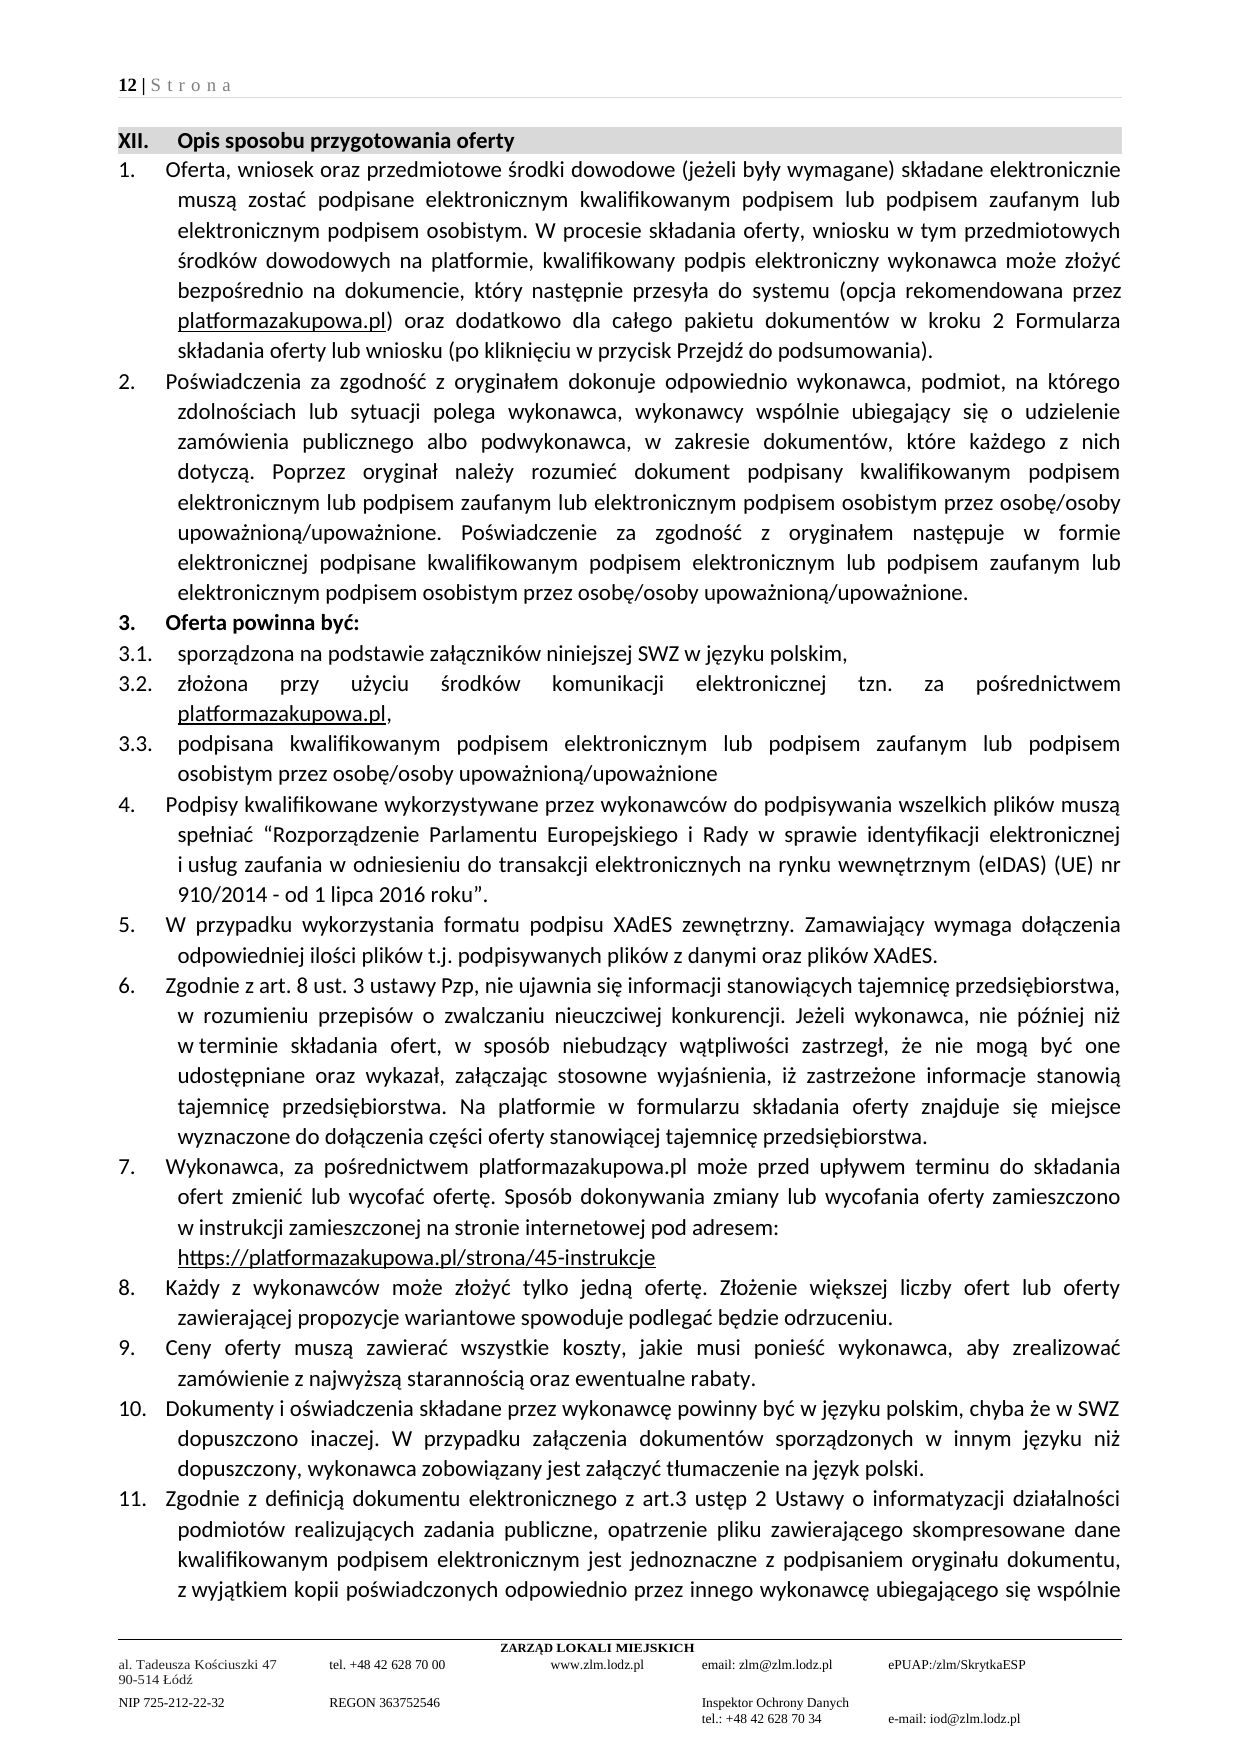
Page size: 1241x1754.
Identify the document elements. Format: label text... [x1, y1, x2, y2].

list Ceny oferty muszą zawierać wszystkie koszty, jakie musi ponieść wykonawca, aby zrealizować zamówienie z najwyższą starannością oraz ewentualne rabaty. [118, 1333, 1122, 1392]
list złożona przy użyciu środków komunikacji elektronicznej tzn. za pośrednictwem platformazakupowa.pl, [118, 669, 1122, 727]
list Każdy z wykonawców może złożyć tylko jedną ofertę. Złożenie większej liczby ofert lub oferty zawierającej propozycje wariantowe spowoduje podlegać będzie odrzuceniu. [118, 1273, 1122, 1331]
list podpisana kwalifikowanym podpisem elektronicznym lub podpisem zaufanym lub podpisem osobistym przez osobę/osoby upoważnioną/upoważnione [118, 729, 1122, 788]
list https://platformazakupowa.pl/strona/45-instrukcje [177, 1243, 1122, 1271]
subtitle Opis sposobu przygotowania oferty [118, 127, 1122, 154]
list Wykonawca, za pośrednictwem platformazakupowa.pl może przed upływem terminu do składania ofert zmienić lub wycofać ofertę. Sposób dokonywania zmiany lub wycofania oferty zamieszczono w instrukcji zamieszczonej na stronie internetowej pod adresem: [118, 1152, 1122, 1241]
list Oferta, wniosek oraz przedmiotowe środki dowodowe (jeżeli były wymagane) składane elektronicznie muszą zostać podpisane elektronicznym kwalifikowanym podpisem lub podpisem zaufanym lub elektronicznym podpisem osobistym. W procesie składania oferty, wniosku w tym przedmiotowych środków dowodowych na platformie, kwalifikowany podpis elektroniczny wykonawca może złożyć bezpośrednio na dokumencie, który następnie przesyła do systemu (opcja rekomendowana przez platformazakupowa.pl) oraz dodatkowo dla całego pakietu dokumentów w kroku 2 Formularza składania oferty lub wniosku (po kliknięciu w przycisk Przejdź do podsumowania). [118, 155, 1122, 365]
list Zgodnie z art. 8 ust. 3 ustawy Pzp, nie ujawnia się informacji stanowiących tajemnicę przedsiębiorstwa, w rozumieniu przepisów o zwalczaniu nieuczciwej konkurencji. Jeżeli wykonawca, nie później niż w terminie składania ofert, w sposób niebudzący wątpliwości zastrzegł, że nie mogą być one udostępniane oraz wykazał, załączając stosowne wyjaśnienia, iż zastrzeżone informacje stanowią tajemnicę przedsiębiorstwa. Na platformie w formularzu składania oferty znajduje się miejsce wyznaczone do dołączenia części oferty stanowiącej tajemnicę przedsiębiorstwa. [118, 971, 1122, 1150]
list Poświadczenia za zgodność z oryginałem dokonuje odpowiednio wykonawca, podmiot, na którego zdolnościach lub sytuacji polega wykonawca, wykonawcy wspólnie ubiegający się o udzielenie zamówienia publicznego albo podwykonawca, w zakresie dokumentów, które każdego z nich dotyczą. Poprzez oryginał należy rozumieć dokument podpisany kwalifikowanym podpisem elektronicznym lub podpisem zaufanym lub elektronicznym podpisem osobistym przez osobę/osoby upoważnioną/upoważnione. Poświadczenie za zgodność z oryginałem następuje w formie elektronicznej podpisane kwalifikowanym podpisem elektronicznym lub podpisem zaufanym lub elektronicznym podpisem osobistym przez osobę/osoby upoważnioną/upoważnione. [118, 367, 1122, 606]
list sporządzona na podstawie załączników niniejszej SWZ w języku polskim, [118, 639, 1122, 667]
list W przypadku wykorzystania formatu podpisu XAdES zewnętrzny. Zamawiający wymaga dołączenia odpowiedniej ilości plików t.j. podpisywanych plików z danymi oraz plików XAdES. [118, 911, 1122, 969]
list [118, 1484, 1122, 1603]
list Dokumenty i oświadczenia składane przez wykonawcę powinny być w języku polskim, chyba że w SWZ dopuszczono inaczej. W przypadku załączenia dokumentów sporządzonych w innym języku niż dopuszczony, wykonawca zobowiązany jest załączyć tłumaczenie na język polski. [118, 1394, 1122, 1482]
list Podpisy kwalifikowane wykorzystywane przez wykonawców do podpisywania wszelkich plików muszą spełniać “Rozporządzenie Parlamentu Europejskiego i Rady w sprawie identyfikacji elektronicznej i usług zaufania w odniesieniu do transakcji elektronicznych na rynku wewnętrznym (eIDAS) (UE) nr 910/2014 - od 1 lipca 2016 roku”. [118, 790, 1122, 908]
list Oferta powinna być: [118, 608, 1122, 637]
